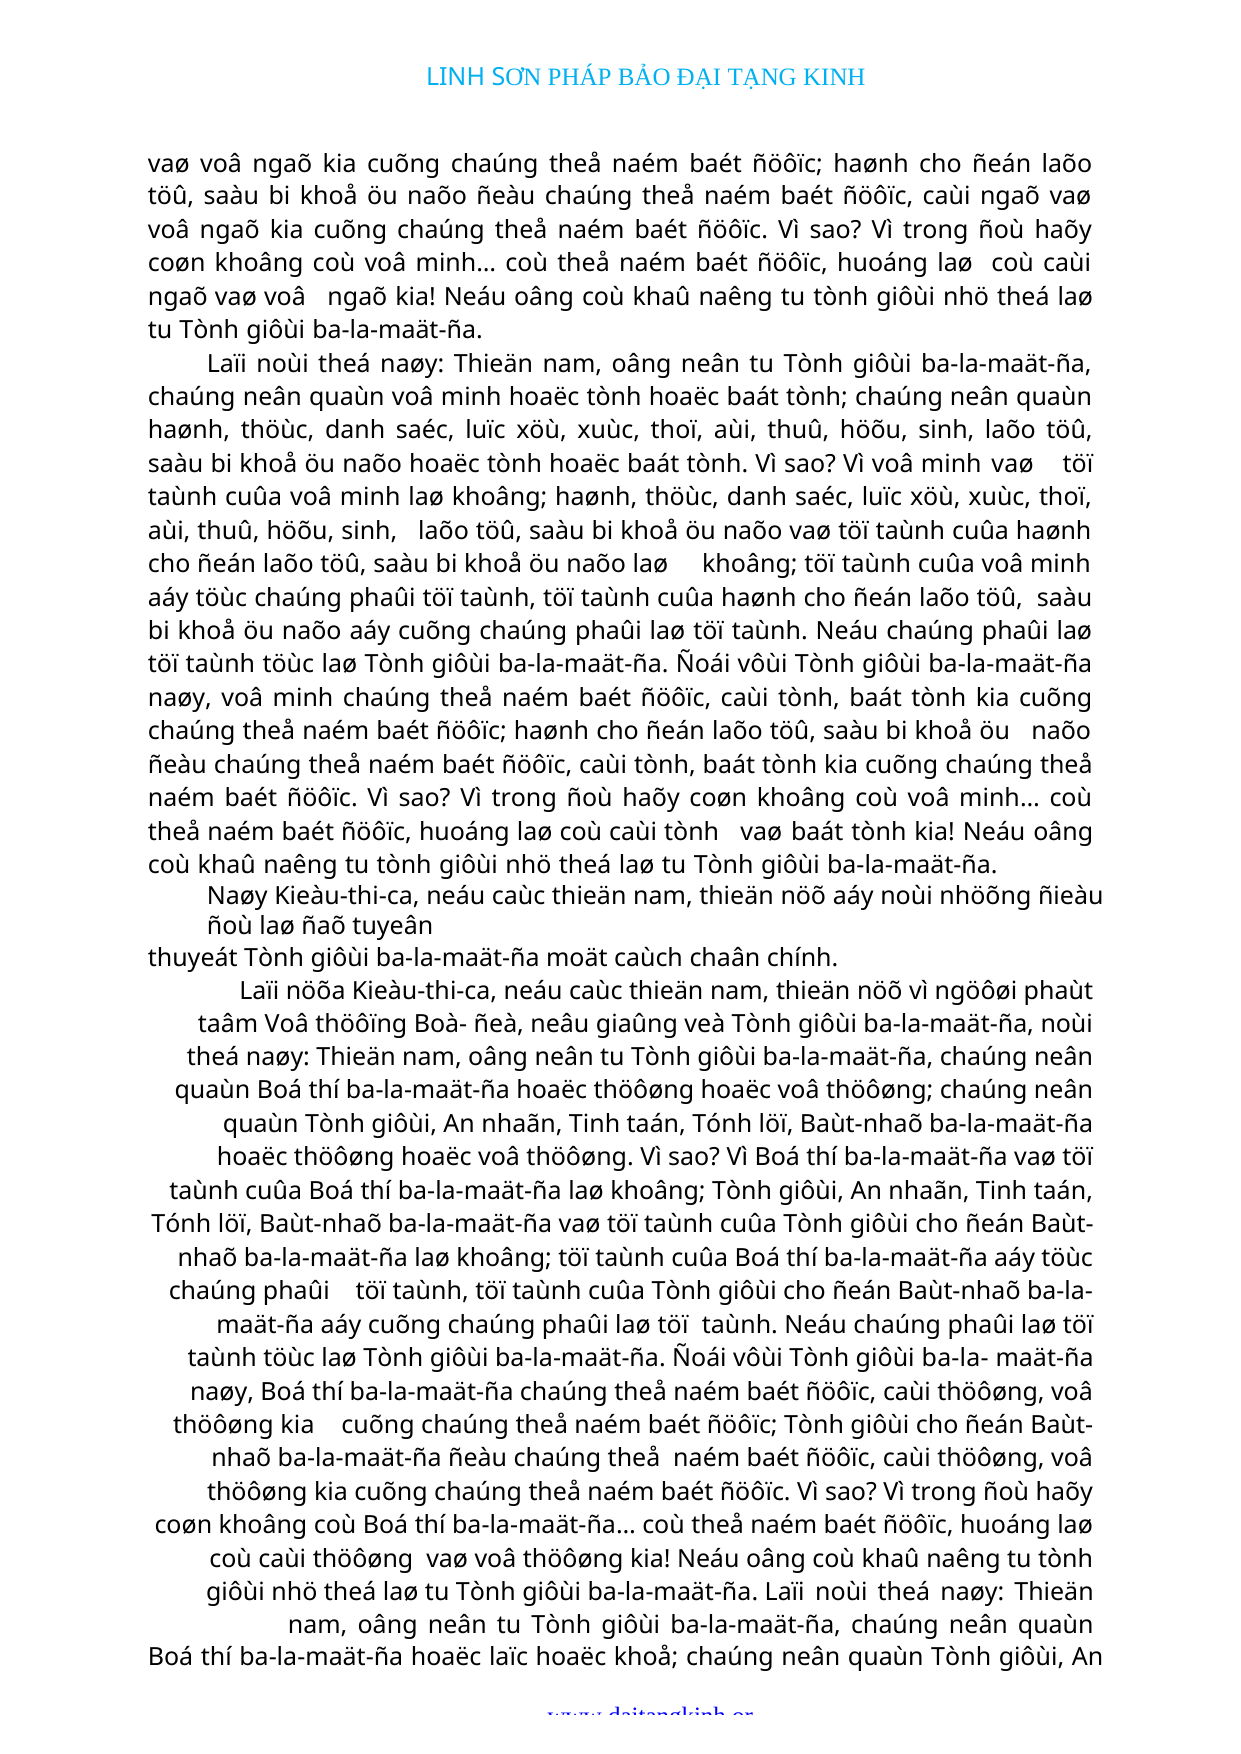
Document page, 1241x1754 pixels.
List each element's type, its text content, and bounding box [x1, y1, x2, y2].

text thuyeát Tònh giôùi ba-la-maät-ña moät caùch chaân chính. [148, 941, 1105, 973]
text Laïi noùi theá naøy: Thieän nam, oâng neân tu Tònh giôùi ba-la-maät-ña, chaúng neân quaùn voâ minh hoaëc tònh hoaëc baát tònh; chaúng neân quaùn haønh, thöùc, danh saéc, luïc xöù, xuùc, thoï, aùi, thuû, höõu, sinh, laõo töû, saàu bi khoå öu naõo hoaëc tònh hoaëc baát tònh. Vì sao? Vì voâ minh vaø töï taùnh cuûa voâ minh laø khoâng; haønh, thöùc, danh saéc, luïc xöù, xuùc, thoï, aùi, thuû, höõu, sinh, laõo töû, saàu bi khoå öu naõo vaø töï taùnh cuûa haønh cho ñeán laõo töû, saàu bi khoå öu naõo laø khoâng; töï taùnh cuûa voâ minh aáy töùc chaúng phaûi töï taùnh, töï taùnh cuûa haønh cho ñeán laõo töû, saàu bi khoå öu naõo aáy cuõng chaúng phaûi laø töï taùnh. Neáu chaúng phaûi laø töï taùnh töùc laø Tònh giôùi ba-la-maät-ña. Ñoái vôùi Tònh giôùi ba-la-maät-ña naøy, voâ minh chaúng theå naém baét ñöôïc, caùi tònh, baát tònh kia cuõng chaúng theå naém baét ñöôïc; haønh cho ñeán laõo töû, saàu bi khoå öu naõo ñeàu chaúng theå naém baét ñöôïc, caùi tònh, baát tònh kia cuõng chaúng theå naém baét ñöôïc. Vì sao? Vì trong ñoù haõy coøn khoâng coù voâ minh… coù theå naém baét ñöôïc, huoáng laø coù caùi tònh vaø baát tònh kia! Neáu oâng coù khaû naêng tu tònh giôùi nhö theá laø tu Tònh giôùi ba-la-maät-ña. [148, 346, 1093, 881]
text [148, 1641, 1105, 1671]
text Laïi nöõa Kieàu-thi-ca, neáu caùc thieän nam, thieän nöõ vì ngöôøi phaùt taâm Voâ thöôïng Boà- ñeà, neâu giaûng veà Tònh giôùi ba-la-maät-ña, noùi theá naøy: Thieän nam, oâng neân tu Tònh giôùi ba-la-maät-ña, chaúng neân quaùn Boá thí ba-la-maät-ña hoaëc thöôøng hoaëc voâ thöôøng; chaúng neân quaùn Tònh giôùi, An nhaãn, Tinh taán, Tónh löï, Baùt-nhaõ ba-la-maät-ña hoaëc thöôøng hoaëc voâ thöôøng. Vì sao? Vì Boá thí ba-la-maät-ña vaø töï taùnh cuûa Boá thí ba-la-maät-ña laø khoâng; Tònh giôùi, An nhaãn, Tinh taán, Tónh löï, Baùt-nhaõ ba-la-maät-ña vaø töï taùnh cuûa Tònh giôùi cho ñeán Baùt-nhaõ ba-la-maät-ña laø khoâng; töï taùnh cuûa Boá thí ba-la-maät-ña aáy töùc chaúng phaûi töï taùnh, töï taùnh cuûa Tònh giôùi cho ñeán Baùt-nhaõ ba-la-maät-ña aáy cuõng chaúng phaûi laø töï taùnh. Neáu chaúng phaûi laø töï taùnh töùc laø Tònh giôùi ba-la-maät-ña. Ñoái vôùi Tònh giôùi ba-la- maät-ña naøy, Boá thí ba-la-maät-ña chaúng theå naém baét ñöôïc, caùi thöôøng, voâ thöôøng kia cuõng chaúng theå naém baét ñöôïc; Tònh giôùi cho ñeán Baùt-nhaõ ba-la-maät-ña ñeàu chaúng theå naém baét ñöôïc, caùi thöôøng, voâ thöôøng kia cuõng chaúng theå naém baét ñöôïc. Vì sao? Vì trong ñoù haõy coøn khoâng coù Boá thí ba-la-maät-ña… coù theå naém baét ñöôïc, huoáng laø coù caùi thöôøng vaø voâ thöôøng kia! Neáu oâng coù khaû naêng tu tònh giôùi nhö theá laø tu Tònh giôùi ba-la-maät-ña. Laïi noùi theá naøy: Thieän nam, oâng neân tu Tònh giôùi ba-la-maät-ña, chaúng neân quaùn [148, 973, 1093, 1641]
text vaø voâ ngaõ kia cuõng chaúng theå naém baét ñöôïc; haønh cho ñeán laõo töû, saàu bi khoå öu naõo ñeàu chaúng theå naém baét ñöôïc, caùi ngaõ vaø voâ ngaõ kia cuõng chaúng theå naém baét ñöôïc. Vì sao? Vì trong ñoù haõy coøn khoâng coù voâ minh… coù theå naém baét ñöôïc, huoáng laø coù caùi ngaõ vaø voâ ngaõ kia! Neáu oâng coù khaû naêng tu tònh giôùi nhö theá laø tu Tònh giôùi ba-la-maät-ña. [148, 145, 1093, 346]
text Naøy Kieàu-thi-ca, neáu caùc thieän nam, thieän nöõ aáy noùi nhöõng ñieàu ñoù laø ñaõ tuyeân [207, 881, 1105, 941]
